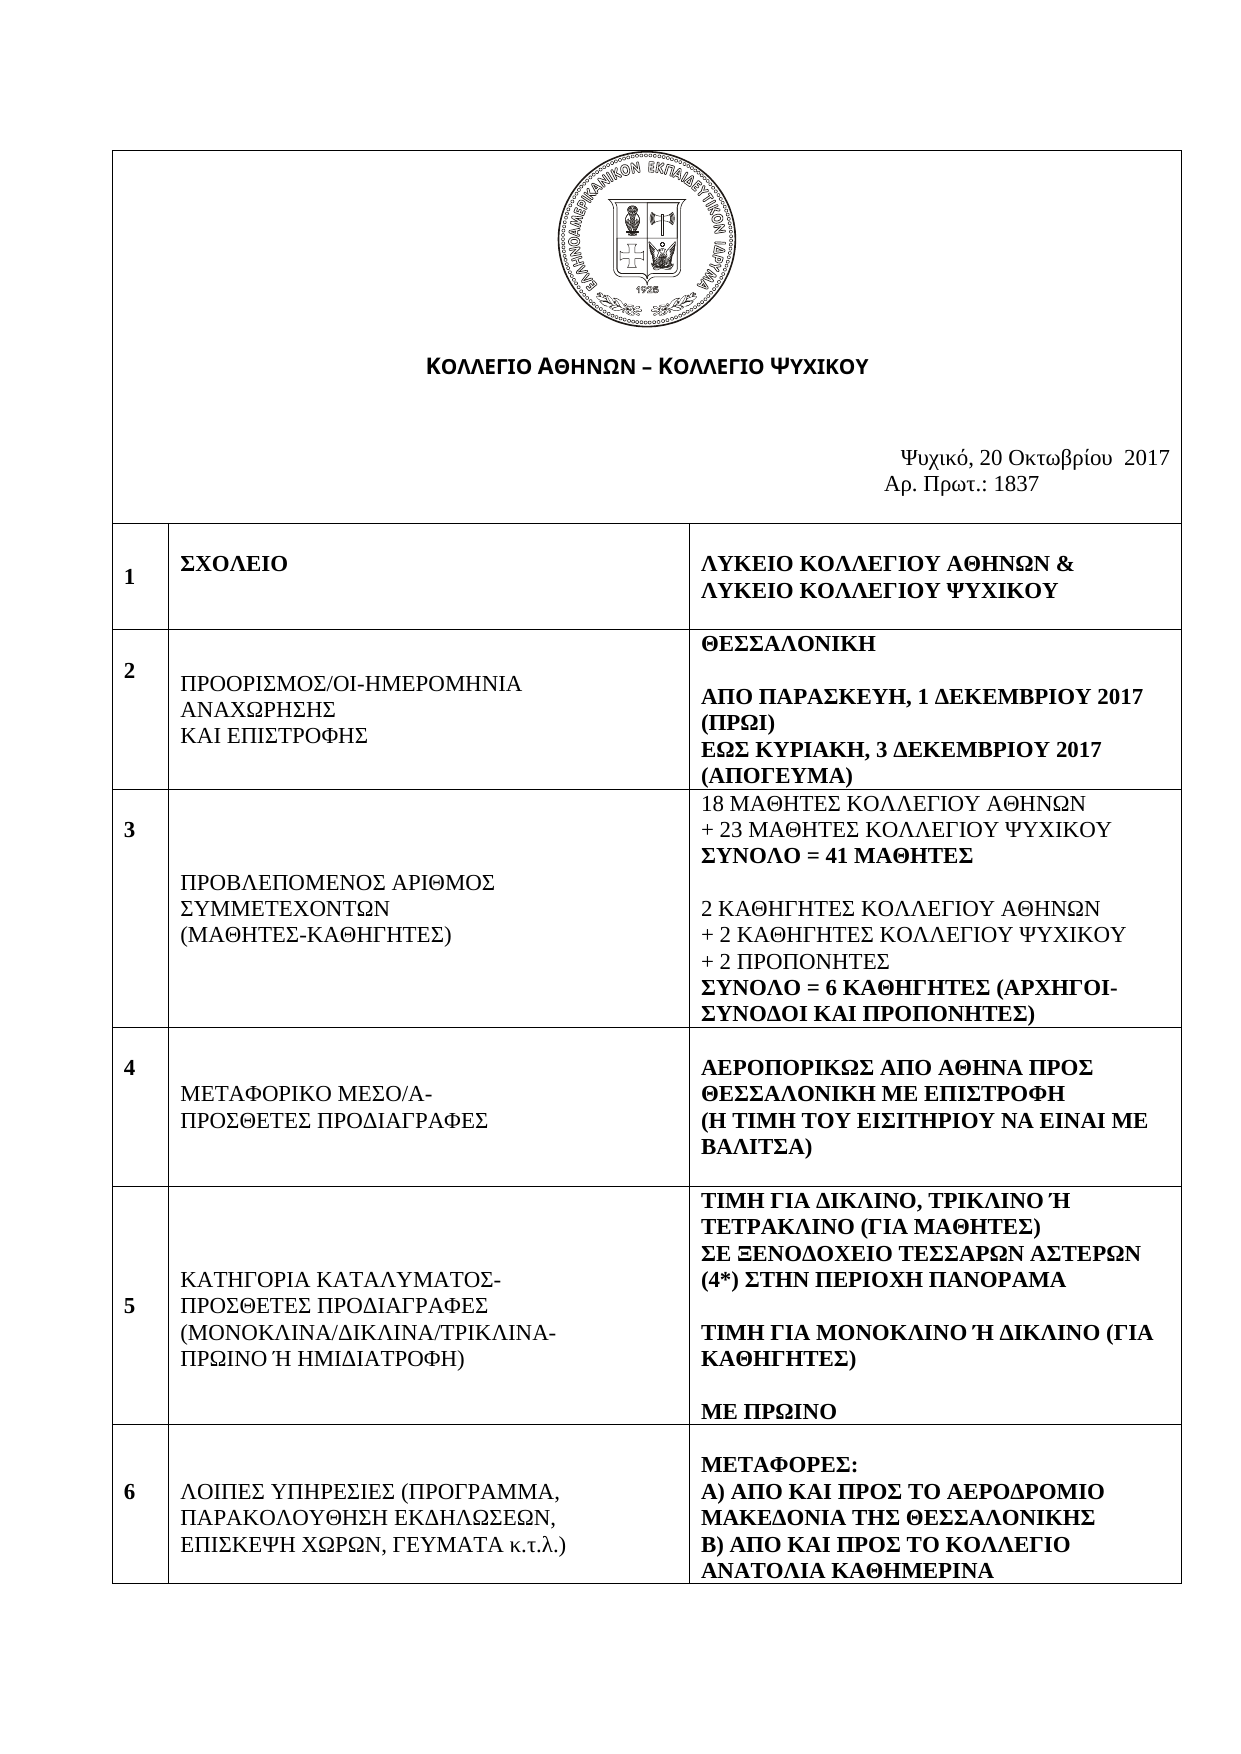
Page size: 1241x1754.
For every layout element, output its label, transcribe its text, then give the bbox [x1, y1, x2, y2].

table_header ΚΟΛΛΕΓΙΟ ΑΘΗΝΩΝ – ΚΟΛΛΕΓΙΟ ΨΥΧΙΚΟΥ Ψυχικό, 20 Οκτωβρίου 2017 Αρ. Πρωτ.: 1837 [113, 151, 1181, 523]
table_cell 2 [113, 630, 168, 788]
table_cell 4 [113, 1028, 168, 1186]
table_cell ΤΙΜΗ ΓΙΑ ΔΙΚΛΙΝΟ, ΤΡΙΚΛΙΝΟ Ή ΤΕΤΡΑΚΛΙΝΟ (ΓΙΑ ΜΑΘΗΤΕΣ) ΣΕ ΞΕΝΟΔΟΧΕΙΟ ΤΕΣΣΑΡΩΝ ΑΣΤΕΡΩΝ (4*) ΣΤΗΝ ΠΕΡΙΟΧΗ ΠΑΝΟΡΑΜΑ ΤΙΜΗ ΓΙΑ ΜΟΝΟΚΛΙΝΟ Ή ΔΙΚΛΙΝΟ (ΓΙΑ ΚΑΘΗΓΗΤΕΣ) ΜΕ ΠΡΩΙΝΟ [690, 1187, 1181, 1424]
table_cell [690, 1425, 1181, 1583]
table_cell ΘΕΣΣΑΛΟΝΙΚΗ ΑΠΟ ΠΑΡΑΣΚΕΥΗ, 1 ΔΕΚΕΜΒΡΙΟΥ 2017 (ΠΡΩΙ) ΕΩΣ ΚΥΡΙΑΚΗ, 3 ΔΕΚΕΜΒΡΙΟΥ 2017 (ΑΠΟΓΕΥΜΑ) [690, 630, 1181, 788]
table_cell ΠΡΟΒΛΕΠΟΜΕΝΟΣ ΑΡΙΘΜΟΣ ΣΥΜΜΕΤΕΧΟΝΤΩΝ (ΜΑΘΗΤΕΣ-ΚΑΘΗΓΗΤΕΣ) [169, 790, 689, 1027]
table_cell 5 [113, 1187, 168, 1424]
table_cell ΑΕΡΟΠΟΡΙΚΩΣ ΑΠΟ ΑΘΗΝΑ ΠΡΟΣ ΘΕΣΣΑΛΟΝΙΚΗ ΜΕ ΕΠΙΣΤΡΟΦΗ (Η ΤΙΜΗ ΤΟΥ ΕΙΣΙΤΗΡΙΟΥ ΝΑ ΕΙΝΑΙ ΜΕ ΒΑΛΙΤΣΑ) [690, 1028, 1181, 1186]
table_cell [169, 1425, 689, 1583]
table_cell ΚΑΤΗΓΟΡΙΑ ΚΑΤΑΛΥΜΑΤΟΣ- ΠΡΟΣΘΕΤΕΣ ΠΡΟΔΙΑΓΡΑΦΕΣ (ΜΟΝΟΚΛΙΝΑ/ΔΙΚΛΙΝΑ/ΤΡΙΚΛΙΝΑ- ΠΡΩΙΝΟ Ή ΗΜΙΔΙΑΤΡΟΦΗ) [169, 1187, 689, 1424]
table_cell ΣΧΟΛΕΙΟ [169, 524, 689, 629]
table_cell ΜΕΤΑΦΟΡΙΚΟ ΜΕΣΟ/Α- ΠΡΟΣΘΕΤΕΣ ΠΡΟΔΙΑΓΡΑΦΕΣ [169, 1028, 689, 1186]
table_cell 6 [113, 1425, 168, 1583]
table_cell 18 ΜΑΘΗΤΕΣ ΚΟΛΛΕΓΙΟΥ ΑΘΗΝΩΝ + 23 ΜΑΘΗΤΕΣ ΚΟΛΛΕΓΙΟΥ ΨΥΧΙΚΟΥ ΣΥΝΟΛΟ = 41 ΜΑΘΗΤΕΣ 2 ΚΑΘΗΓΗΤΕΣ ΚΟΛΛΕΓΙΟΥ ΑΘΗΝΩΝ + 2 ΚΑΘΗΓΗΤΕΣ ΚΟΛΛΕΓΙΟΥ ΨΥΧΙΚΟΥ + 2 ΠΡΟΠΟΝΗΤΕΣ ΣΥΝΟΛΟ = 6 ΚΑΘΗΓΗΤΕΣ (ΑΡΧΗΓΟΙ-ΣΥΝΟΔΟΙ ΚΑΙ ΠΡΟΠΟΝΗΤΕΣ) [690, 790, 1181, 1027]
table_cell 1 [113, 524, 168, 629]
table_cell ΠΡΟΟΡΙΣΜΟΣ/ΟΙ-ΗΜΕΡΟΜΗΝΙΑ ΑΝΑΧΩΡΗΣΗΣ ΚΑΙ ΕΠΙΣΤΡΟΦΗΣ [169, 630, 689, 788]
table_cell ΛΥΚΕΙΟ ΚΟΛΛΕΓΙΟΥ ΑΘΗΝΩΝ & ΛΥΚΕΙΟ ΚΟΛΛΕΓΙΟΥ ΨΥΧΙΚΟΥ [690, 524, 1181, 629]
table_cell 3 [113, 790, 168, 1027]
